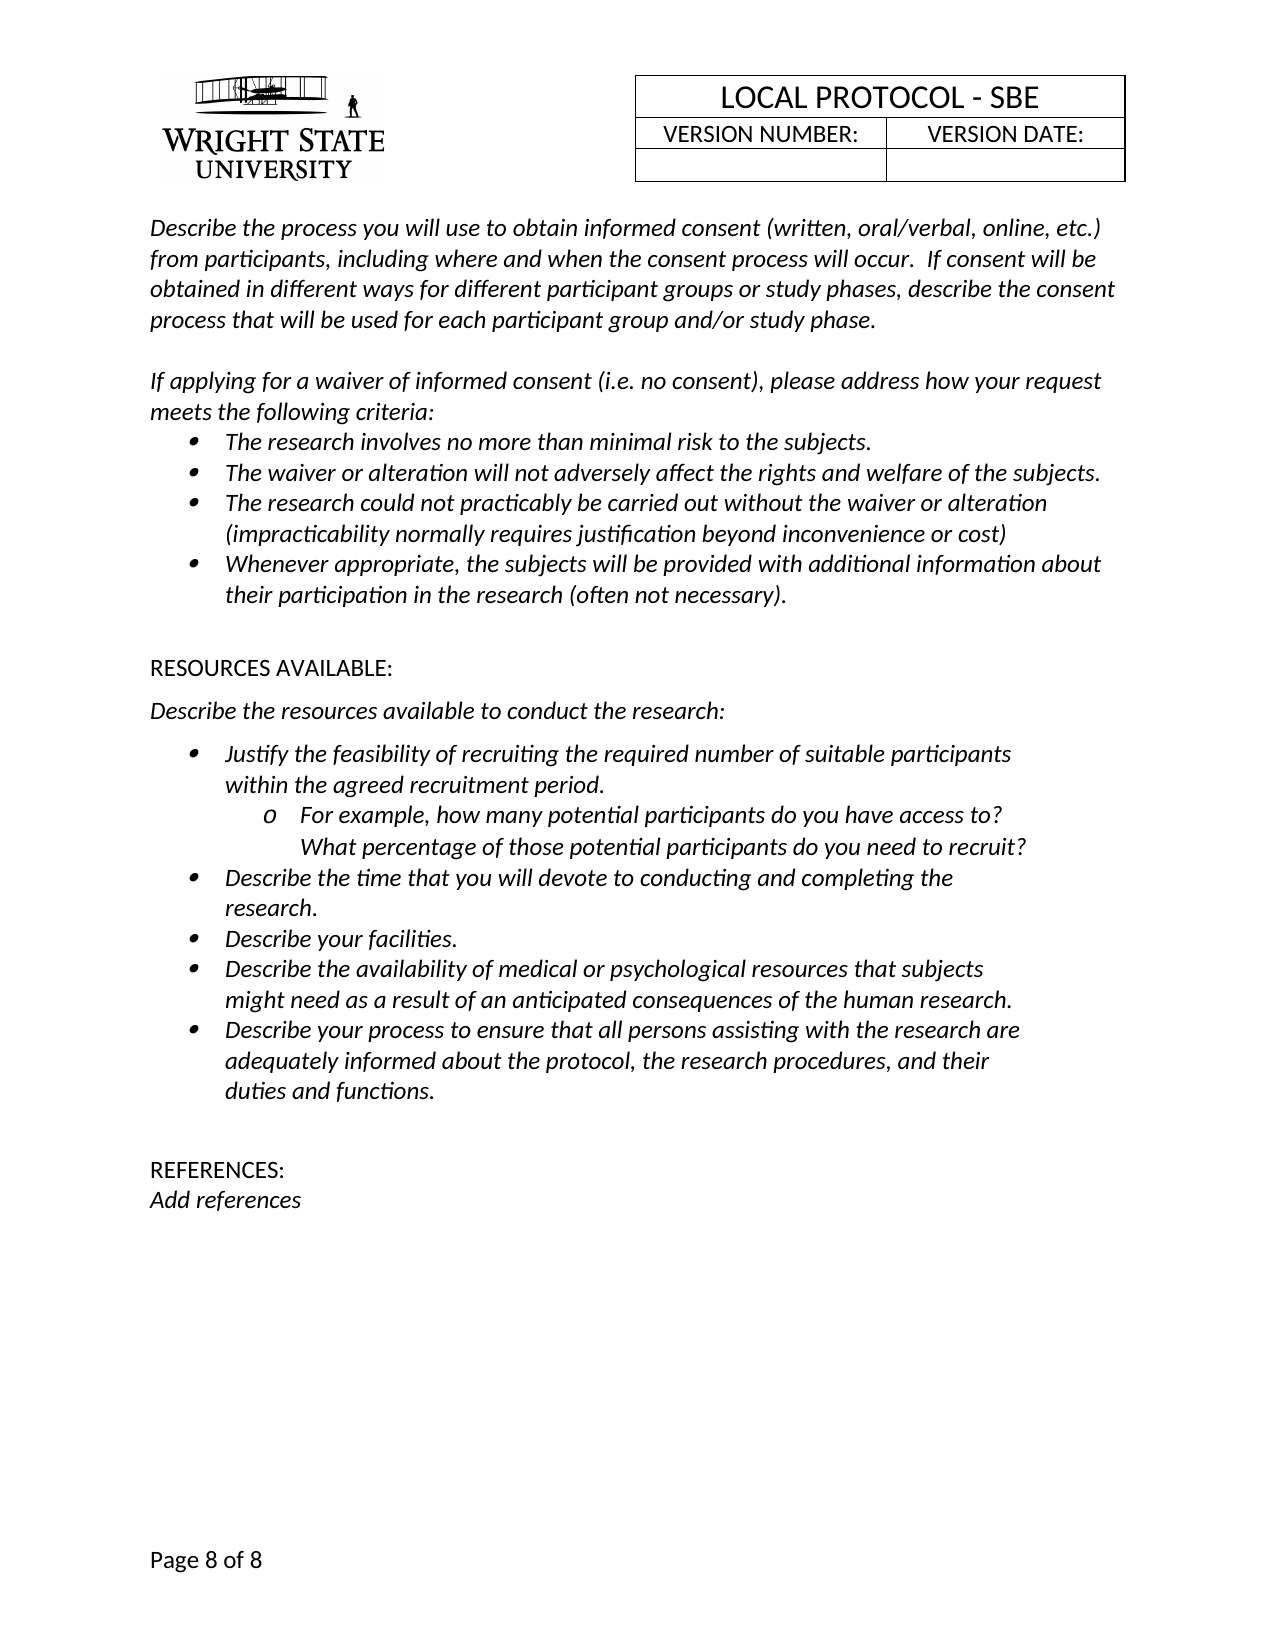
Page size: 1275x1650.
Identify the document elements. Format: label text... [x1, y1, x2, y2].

list For example, how many potential participants do you have access to? What percentage of those potential participants do you need to recruit? [262, 799, 1050, 862]
text Add references [150, 1184, 1125, 1215]
picture [162, 76, 385, 181]
text Describe the process you will use to obtain informed consent (written, oral/verbal, online, etc.) from participants, including where and when the consent process will occur. If consent will be obtained in different ways for different participant groups or study phases, describe the consent process that will be used for each participant group and/or study phase. [150, 212, 1125, 334]
text If applying for a waiver of informed consent (i.e. no consent), please address how your request meets the following criteria: [150, 365, 1125, 426]
text Describe the resources available to conduct the research: [150, 695, 1050, 726]
list The waiver or alteration will not adversely affect the rights and welfare of the subjects. [187, 457, 1125, 487]
list Describe your facilities. [187, 923, 1050, 953]
list Whenever appropriate, the subjects will be provided with additional information about their participation in the research (often not necessary). [187, 548, 1125, 609]
list Justify the feasibility of recruiting the required number of suitable participants within the agreed recruitment period. [187, 738, 1050, 799]
list The research involves no more than minimal risk to the subjects. [187, 426, 1125, 457]
list The research could not practicably be carried out without the waiver or alteration (impracticability normally requires justification beyond inconvenience or cost) [187, 487, 1125, 548]
list Describe the availability of medical or psychological resources that subjects might need as a result of an anticipated consequences of the human research. [187, 953, 1050, 1014]
list Describe your process to ensure that all persons assisting with the research are adequately informed about the protocol, the research procedures, and their duties and functions. [187, 1014, 1050, 1106]
list Describe the time that you will devote to conducting and completing the research. [187, 862, 1050, 923]
